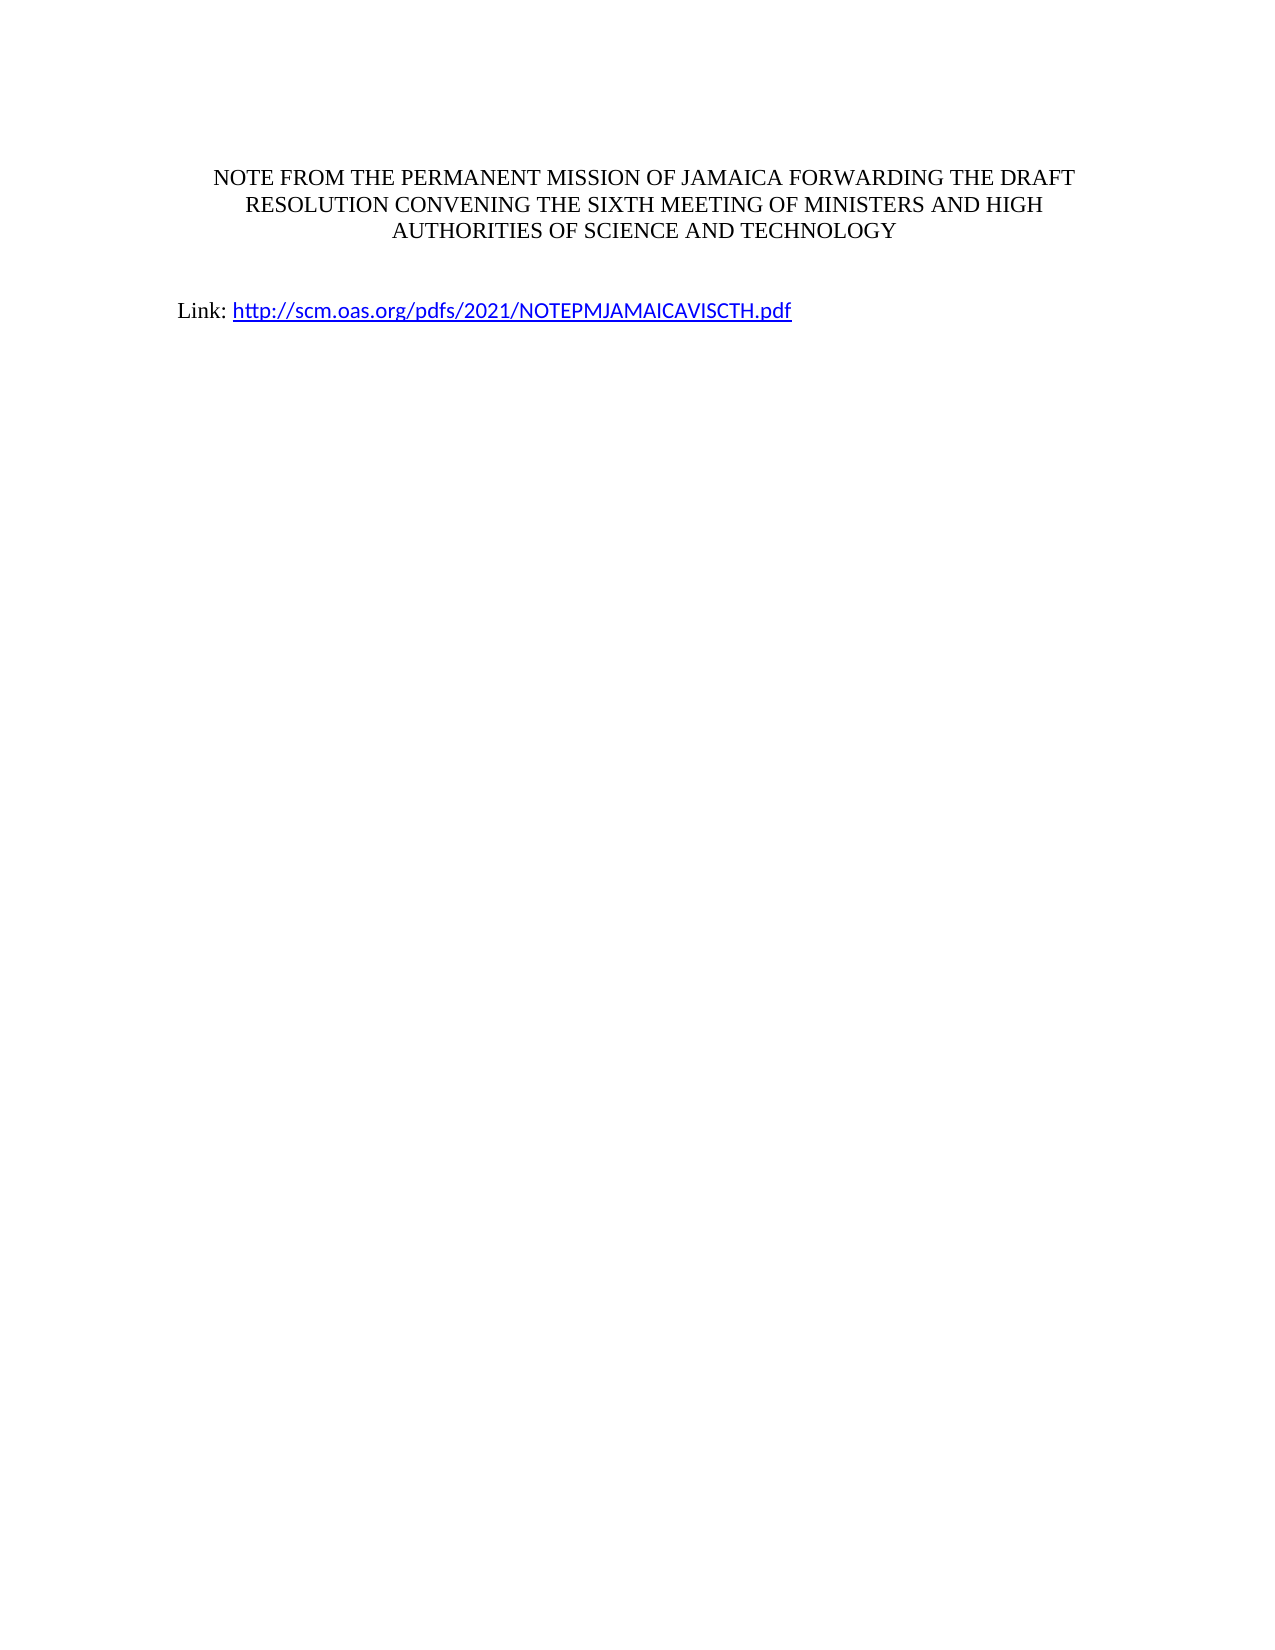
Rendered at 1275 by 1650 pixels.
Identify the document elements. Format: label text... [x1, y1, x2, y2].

text NOTE FROM THE PERMANENT MISSION OF JAMAICA FORWARDING THE DRAFT RESOLUTION CONVENING THE SIXTH MEETING OF MINISTERS AND HIGH AUTHORITIES OF SCIENCE AND TECHNOLOGY [177, 164, 1111, 243]
text Link: http://scm.oas.org/pdfs/2021/NOTEPMJAMAICAVISCTH.pdf [177, 296, 1111, 324]
